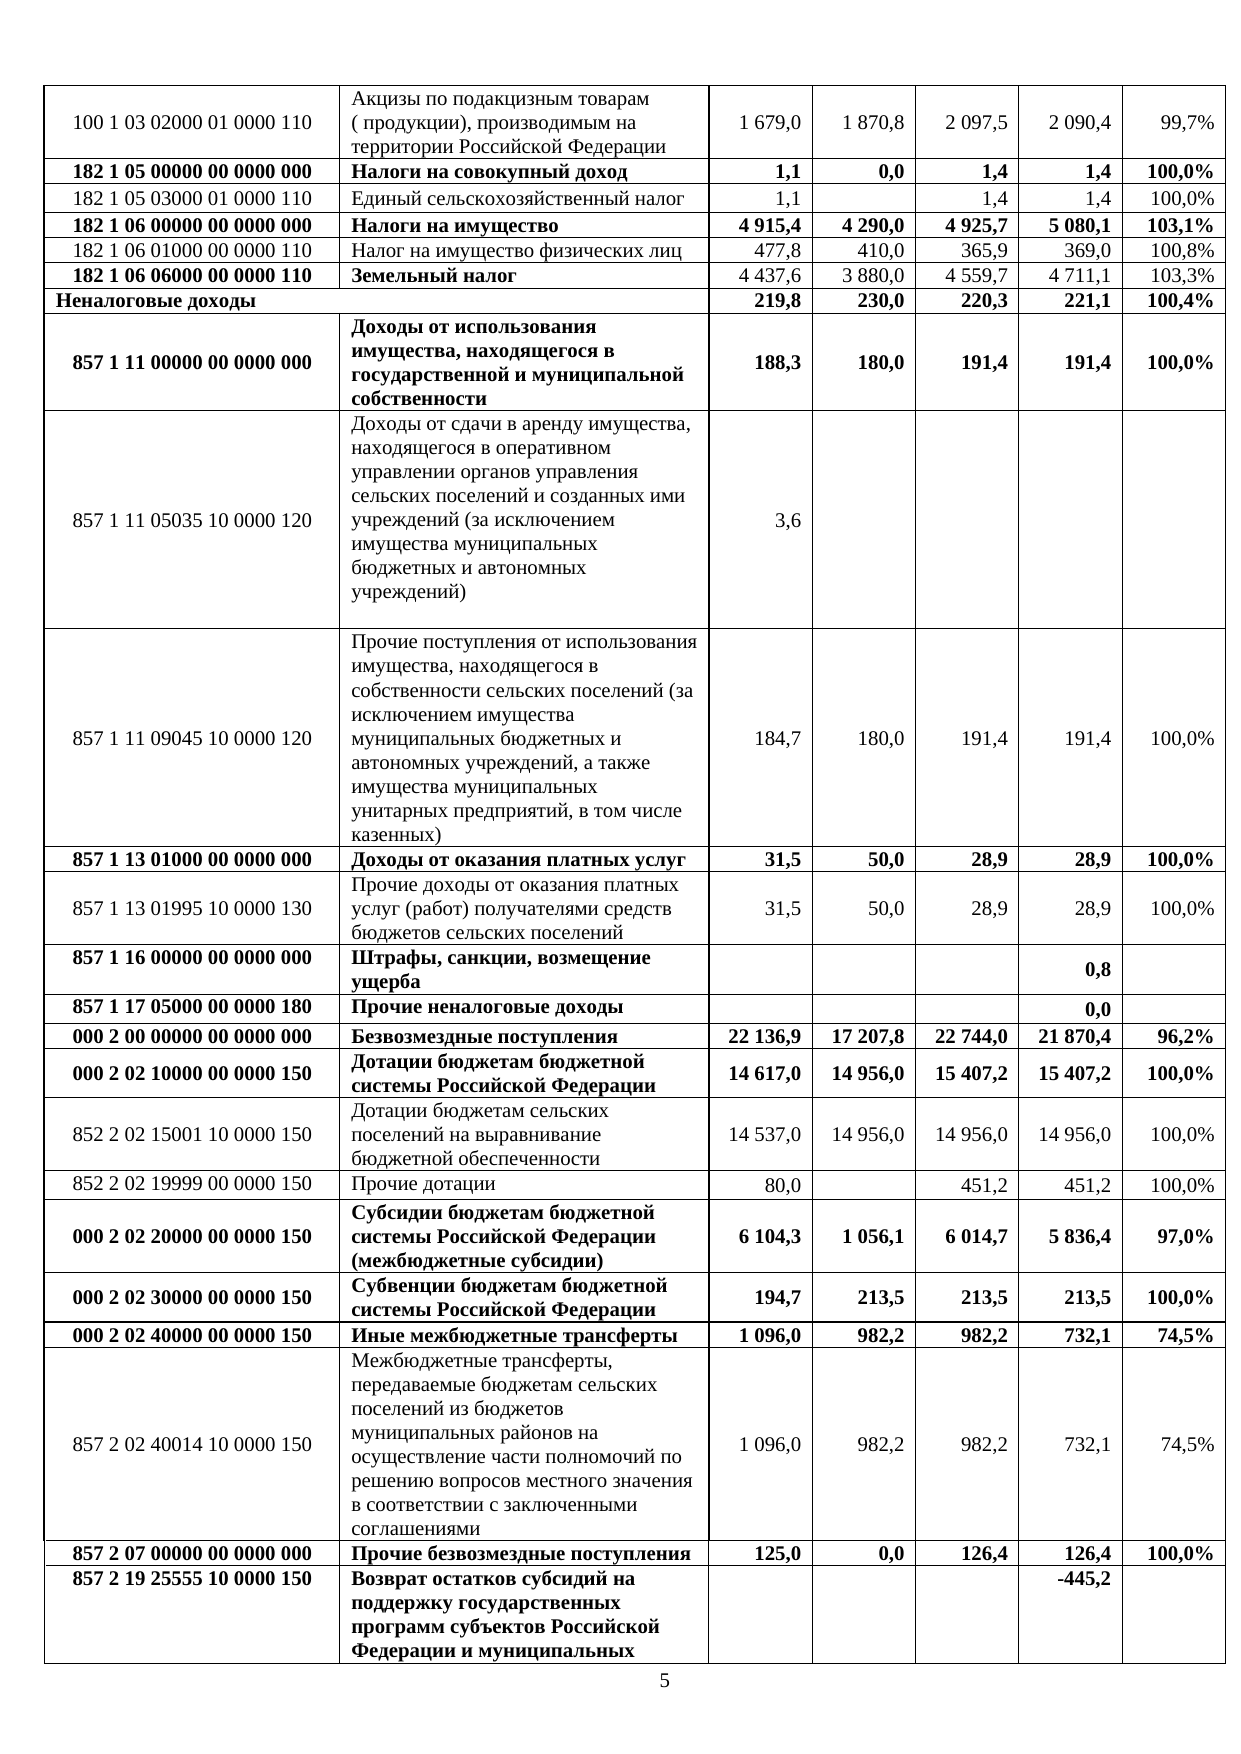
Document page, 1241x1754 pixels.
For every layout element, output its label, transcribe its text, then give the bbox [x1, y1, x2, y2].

table_cell 1,4 [1019, 184, 1122, 212]
table_cell Акцизы по подакцизным товарам ( продукции), производимым на территории Российской Федерации [340, 86, 708, 158]
table_cell 100 1 03 02000 01 0000 110 [45, 86, 339, 158]
table_cell 182 1 05 03000 01 0000 110 [45, 184, 339, 212]
table_cell 5 080,1 [1019, 213, 1122, 237]
table_cell 100,0% [1123, 629, 1225, 846]
table_cell 182 1 06 06000 00 0000 110 [45, 263, 339, 287]
table_cell 14 956,0 [813, 1098, 915, 1170]
table_cell 982,2 [813, 1348, 915, 1540]
table_cell 194,7 [710, 1273, 812, 1321]
table_cell 6 014,7 [916, 1200, 1018, 1272]
table_cell 100,0% [1123, 1049, 1225, 1097]
table_cell Неналоговые доходы [45, 289, 708, 312]
table_cell 213,5 [916, 1273, 1018, 1321]
table_cell Доходы от использования имущества, находящегося в государственной и муниципальной собственности [340, 314, 708, 410]
table_cell 100,0% [1123, 184, 1225, 212]
table_cell 3,6 [710, 411, 812, 628]
table_cell Иные межбюджетные трансферты [340, 1323, 708, 1347]
table_cell Дотации бюджетам бюджетной системы Российской Федерации [340, 1049, 708, 1097]
table_cell [813, 1566, 915, 1662]
table_cell 100,0% [1123, 872, 1225, 944]
table_cell 21 870,4 [1019, 1024, 1122, 1048]
table_cell 3 880,0 [813, 263, 915, 287]
table_cell 410,0 [813, 238, 915, 262]
table_cell 4 925,7 [916, 213, 1018, 237]
table_cell [813, 1171, 915, 1199]
table_cell 220,3 [916, 289, 1018, 312]
table_cell 857 2 07 00000 00 0000 000 [45, 1541, 339, 1565]
table_cell [813, 945, 915, 993]
table_cell Прочие безвозмездные поступления [340, 1541, 708, 1565]
table_cell 219,8 [710, 289, 812, 312]
table_cell 100,4% [1123, 289, 1225, 312]
table_cell Субвенции бюджетам бюджетной системы Российской Федерации [340, 1273, 708, 1321]
table_cell 1 056,1 [813, 1200, 915, 1272]
table_cell 857 2 02 40014 10 0000 150 [45, 1348, 339, 1540]
table_cell 50,0 [813, 872, 915, 944]
table_cell Прочие доходы от оказания платных услуг (работ) получателями средств бюджетов сельских поселений [340, 872, 708, 944]
table_cell 732,1 [1019, 1348, 1122, 1540]
table_cell 103,3% [1123, 263, 1225, 287]
table_cell 852 2 02 19999 00 0000 150 [45, 1171, 339, 1199]
table_cell [916, 411, 1018, 628]
table_cell 100,0% [1123, 1541, 1225, 1565]
table_cell 857 1 11 09045 10 0000 120 [45, 629, 339, 846]
table_cell 180,0 [813, 629, 915, 846]
table_cell 1 096,0 [710, 1323, 812, 1347]
table_cell 857 1 17 05000 00 0000 180 [45, 995, 339, 1022]
table_cell 100,0% [1123, 314, 1225, 410]
table_cell 000 2 02 40000 00 0000 150 [45, 1323, 339, 1347]
table_cell Единый сельскохозяйственный налог [340, 184, 708, 212]
table_cell 14 617,0 [710, 1049, 812, 1097]
table_cell 1,4 [1019, 159, 1122, 183]
table_cell 1 096,0 [710, 1348, 812, 1540]
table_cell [340, 1566, 708, 1662]
table_cell 1,1 [710, 159, 812, 183]
table_cell 000 2 02 20000 00 0000 150 [45, 1200, 339, 1272]
table_cell [1123, 1566, 1225, 1662]
table_cell 28,9 [916, 847, 1018, 871]
table_cell [709, 1566, 812, 1662]
table_cell [813, 411, 915, 628]
table_cell 50,0 [813, 847, 915, 871]
table_cell 000 2 02 10000 00 0000 150 [45, 1049, 339, 1097]
table_cell Налоги на имущество [340, 213, 708, 237]
table_cell 80,0 [710, 1171, 812, 1199]
table_cell 857 1 11 00000 00 0000 000 [45, 314, 339, 410]
table_cell 732,1 [1019, 1323, 1122, 1347]
table_cell 14 956,0 [813, 1049, 915, 1097]
table_cell 4 559,7 [916, 263, 1018, 287]
table_cell 100,0% [1123, 847, 1225, 871]
table_cell [813, 995, 915, 1022]
table_cell 184,7 [710, 629, 812, 846]
table_cell [710, 945, 812, 993]
table_cell 369,0 [1019, 238, 1122, 262]
table_cell 000 2 02 30000 00 0000 150 [45, 1273, 339, 1321]
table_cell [45, 1566, 339, 1662]
table_cell 96,2% [1123, 1024, 1225, 1048]
table_cell 31,5 [710, 847, 812, 871]
table_cell [916, 995, 1018, 1022]
table_cell 857 1 11 05035 10 0000 120 [45, 411, 339, 628]
table_cell 221,1 [1019, 289, 1122, 312]
table_cell 1,4 [916, 159, 1018, 183]
table_cell [1123, 945, 1225, 993]
table_cell Доходы от оказания платных услуг [340, 847, 708, 871]
table_cell Налоги на совокупный доход [340, 159, 708, 183]
table_cell 2 090,4 [1019, 86, 1122, 158]
table_cell 126,4 [916, 1541, 1018, 1565]
table_cell Безвозмездные поступления [340, 1024, 708, 1048]
table_cell 4 290,0 [813, 213, 915, 237]
table_cell 213,5 [813, 1273, 915, 1321]
table_cell 213,5 [1019, 1273, 1122, 1321]
table_cell Земельный налог [340, 263, 708, 287]
table_cell 100,0% [1123, 159, 1225, 183]
table_cell 365,9 [916, 238, 1018, 262]
table_cell 451,2 [916, 1171, 1018, 1199]
table_cell Прочие неналоговые доходы [340, 995, 708, 1022]
table_cell 100,0% [1123, 1273, 1225, 1321]
table_cell 100,0% [1123, 1098, 1225, 1170]
table_cell 4 915,4 [710, 213, 812, 237]
table_cell 28,9 [1019, 847, 1122, 871]
table_cell [916, 945, 1018, 993]
table_cell 14 956,0 [916, 1098, 1018, 1170]
table_cell 852 2 02 15001 10 0000 150 [45, 1098, 339, 1170]
table_cell Прочие поступления от использования имущества, находящегося в собственности сельских поселений (за исключением имущества муниципальных бюджетных и автономных учреждений, а также имущества муниципальных унитарных предприятий, в том числе казенных) [340, 629, 708, 846]
table_cell 857 1 13 01995 10 0000 130 [45, 872, 339, 944]
table_cell 22 136,9 [710, 1024, 812, 1048]
table_cell 182 1 06 00000 00 0000 000 [45, 213, 339, 237]
table_cell 1,4 [916, 184, 1018, 212]
table_cell [1123, 411, 1225, 628]
table_cell Доходы от сдачи в аренду имущества, находящегося в оперативном управлении органов управления сельских поселений и созданных ими учреждений (за исключением имущества муниципальных бюджетных и автономных учреждений) [340, 411, 708, 628]
table_cell 14 537,0 [710, 1098, 812, 1170]
table_cell 191,4 [916, 629, 1018, 846]
table_cell 182 1 06 01000 00 0000 110 [45, 238, 339, 262]
table_cell 182 1 05 00000 00 0000 000 [45, 159, 339, 183]
table_cell 0,8 [1019, 945, 1122, 993]
table_cell 97,0% [1123, 1200, 1225, 1272]
table_cell 6 104,3 [710, 1200, 812, 1272]
table_cell 4 437,6 [710, 263, 812, 287]
table_cell Межбюджетные трансферты, передаваемые бюджетам сельских поселений из бюджетов муниципальных районов на осуществление части полномочий по решению вопросов местного значения в соответствии с заключенными соглашениями [340, 1348, 708, 1540]
table_cell 857 1 16 00000 00 0000 000 [45, 945, 339, 993]
table_cell 180,0 [813, 314, 915, 410]
table_cell 14 956,0 [1019, 1098, 1122, 1170]
table_cell 230,0 [813, 289, 915, 312]
table_cell 857 1 13 01000 00 0000 000 [45, 847, 339, 871]
table_cell 2 097,5 [916, 86, 1018, 158]
table_cell Штрафы, санкции, возмещение ущерба [340, 945, 708, 993]
table_cell [1123, 995, 1225, 1022]
table_cell Субсидии бюджетам бюджетной системы Российской Федерации (межбюджетные субсидии) [340, 1200, 708, 1272]
table_cell [1019, 411, 1122, 628]
table_cell [813, 184, 915, 212]
table_cell 15 407,2 [916, 1049, 1018, 1097]
table_cell 74,5% [1123, 1348, 1225, 1540]
table_cell Прочие дотации [340, 1171, 708, 1199]
table_cell 99,7% [1123, 86, 1225, 158]
table_cell Дотации бюджетам сельских поселений на выравнивание бюджетной обеспеченности [340, 1098, 708, 1170]
table_cell 1 870,8 [813, 86, 915, 158]
table_cell [710, 995, 812, 1022]
table_cell 4 711,1 [1019, 263, 1122, 287]
table_cell 191,4 [1019, 314, 1122, 410]
table_cell 982,2 [813, 1323, 915, 1347]
table_cell 982,2 [916, 1323, 1018, 1347]
table_cell 191,4 [916, 314, 1018, 410]
table_cell 28,9 [1019, 872, 1122, 944]
table_cell 0,0 [813, 159, 915, 183]
table_cell 477,8 [710, 238, 812, 262]
table_cell 74,5% [1123, 1323, 1225, 1347]
table_cell Налог на имущество физических лиц [340, 238, 708, 262]
table_cell 0,0 [813, 1541, 915, 1565]
table_cell 0,0 [1019, 995, 1122, 1022]
table_cell 5 836,4 [1019, 1200, 1122, 1272]
table_cell 451,2 [1019, 1171, 1122, 1199]
table_cell 126,4 [1019, 1541, 1122, 1565]
table_cell 191,4 [1019, 629, 1122, 846]
table_cell -445,2 [1019, 1566, 1122, 1662]
table_cell 1 679,0 [710, 86, 812, 158]
table_cell 17 207,8 [813, 1024, 915, 1048]
table_cell 1,1 [710, 184, 812, 212]
table_cell 188,3 [710, 314, 812, 410]
table_cell 125,0 [709, 1541, 812, 1565]
table_cell [916, 1566, 1018, 1662]
table_cell 22 744,0 [916, 1024, 1018, 1048]
table_cell 31,5 [710, 872, 812, 944]
table_cell 100,8% [1123, 238, 1225, 262]
table_cell 28,9 [916, 872, 1018, 944]
table_cell 000 2 00 00000 00 0000 000 [45, 1024, 339, 1048]
table_cell 103,1% [1123, 213, 1225, 237]
table_cell 100,0% [1123, 1171, 1225, 1199]
table_cell 982,2 [916, 1348, 1018, 1540]
table_cell 15 407,2 [1019, 1049, 1122, 1097]
